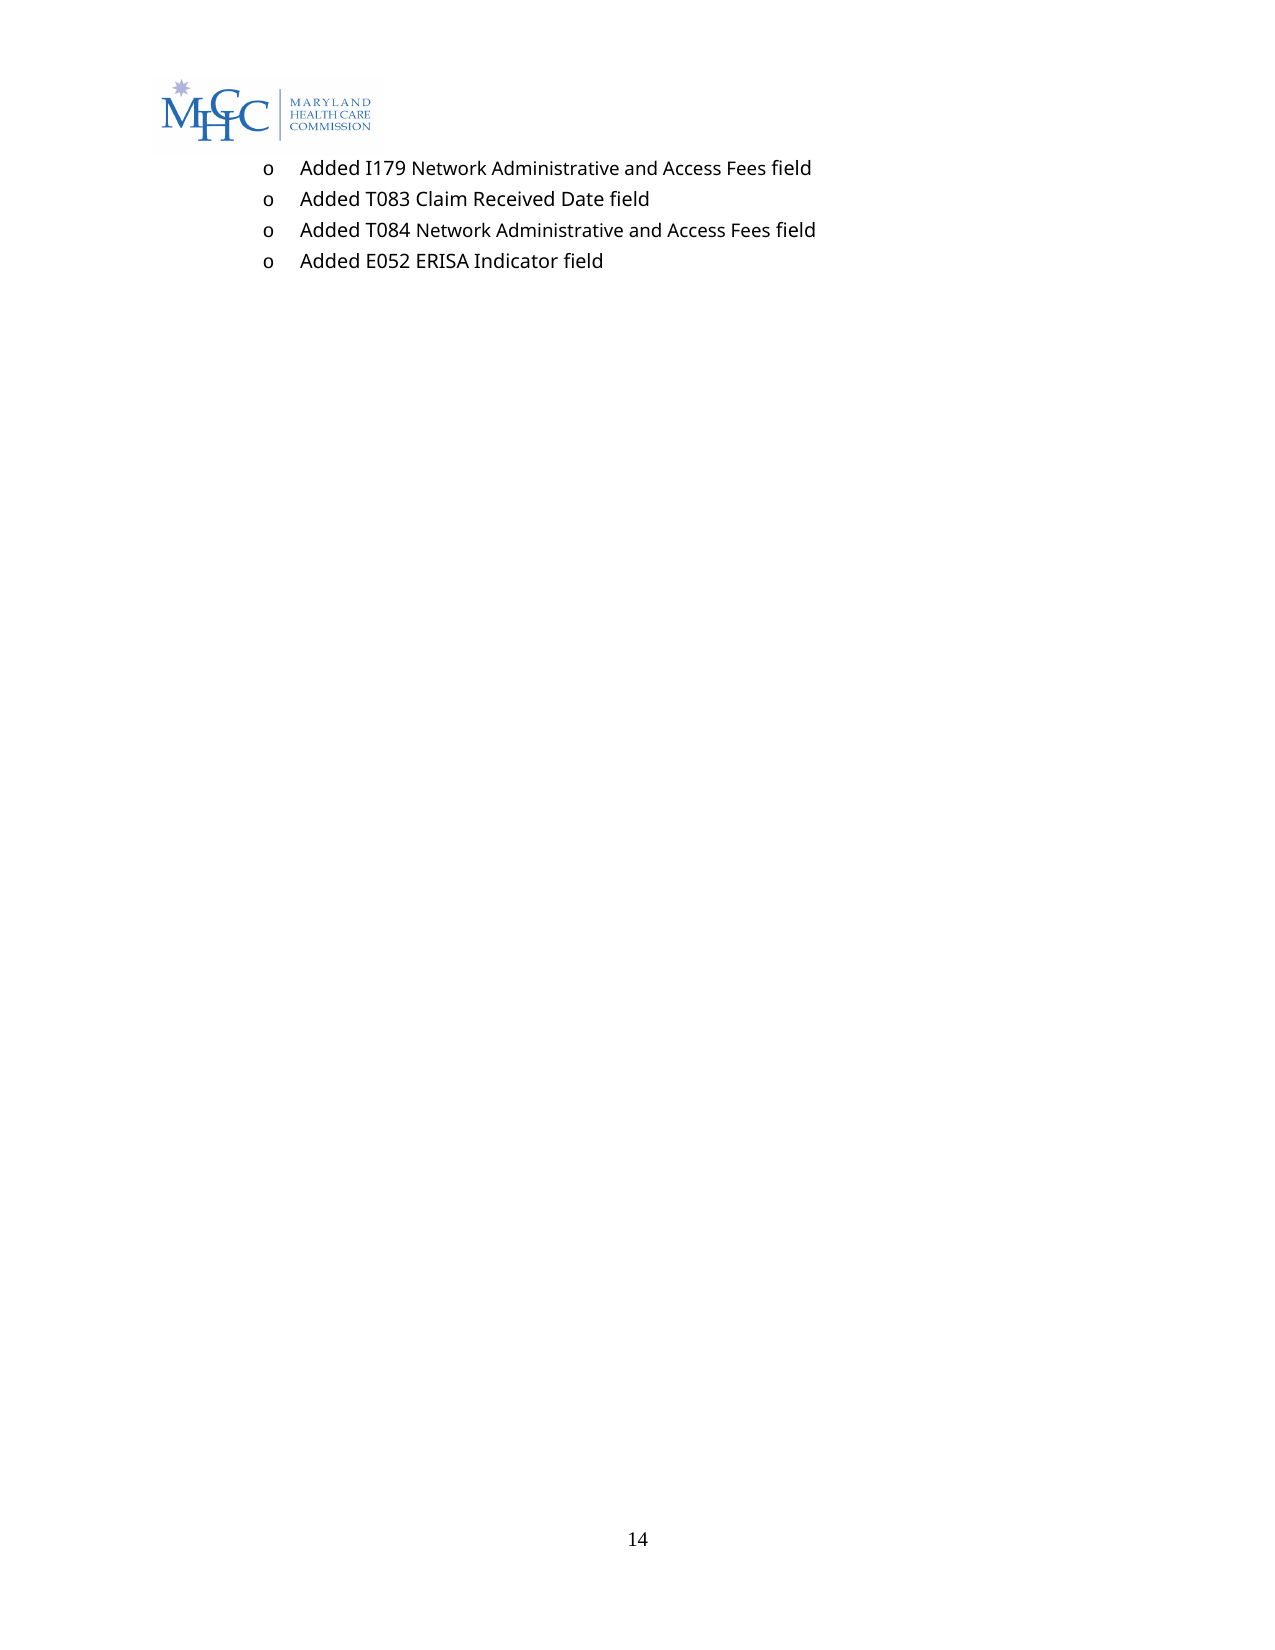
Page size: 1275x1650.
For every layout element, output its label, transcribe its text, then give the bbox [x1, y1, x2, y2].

list Added E052 ERISA Indicator field [262, 248, 1125, 275]
picture [150, 75, 389, 155]
list Added T084 Network Administrative and Access Fees field [262, 216, 1125, 243]
list Added I179 Network Administrative and Access Fees field [262, 154, 1125, 181]
list Added T083 Claim Received Date field [262, 185, 1125, 212]
